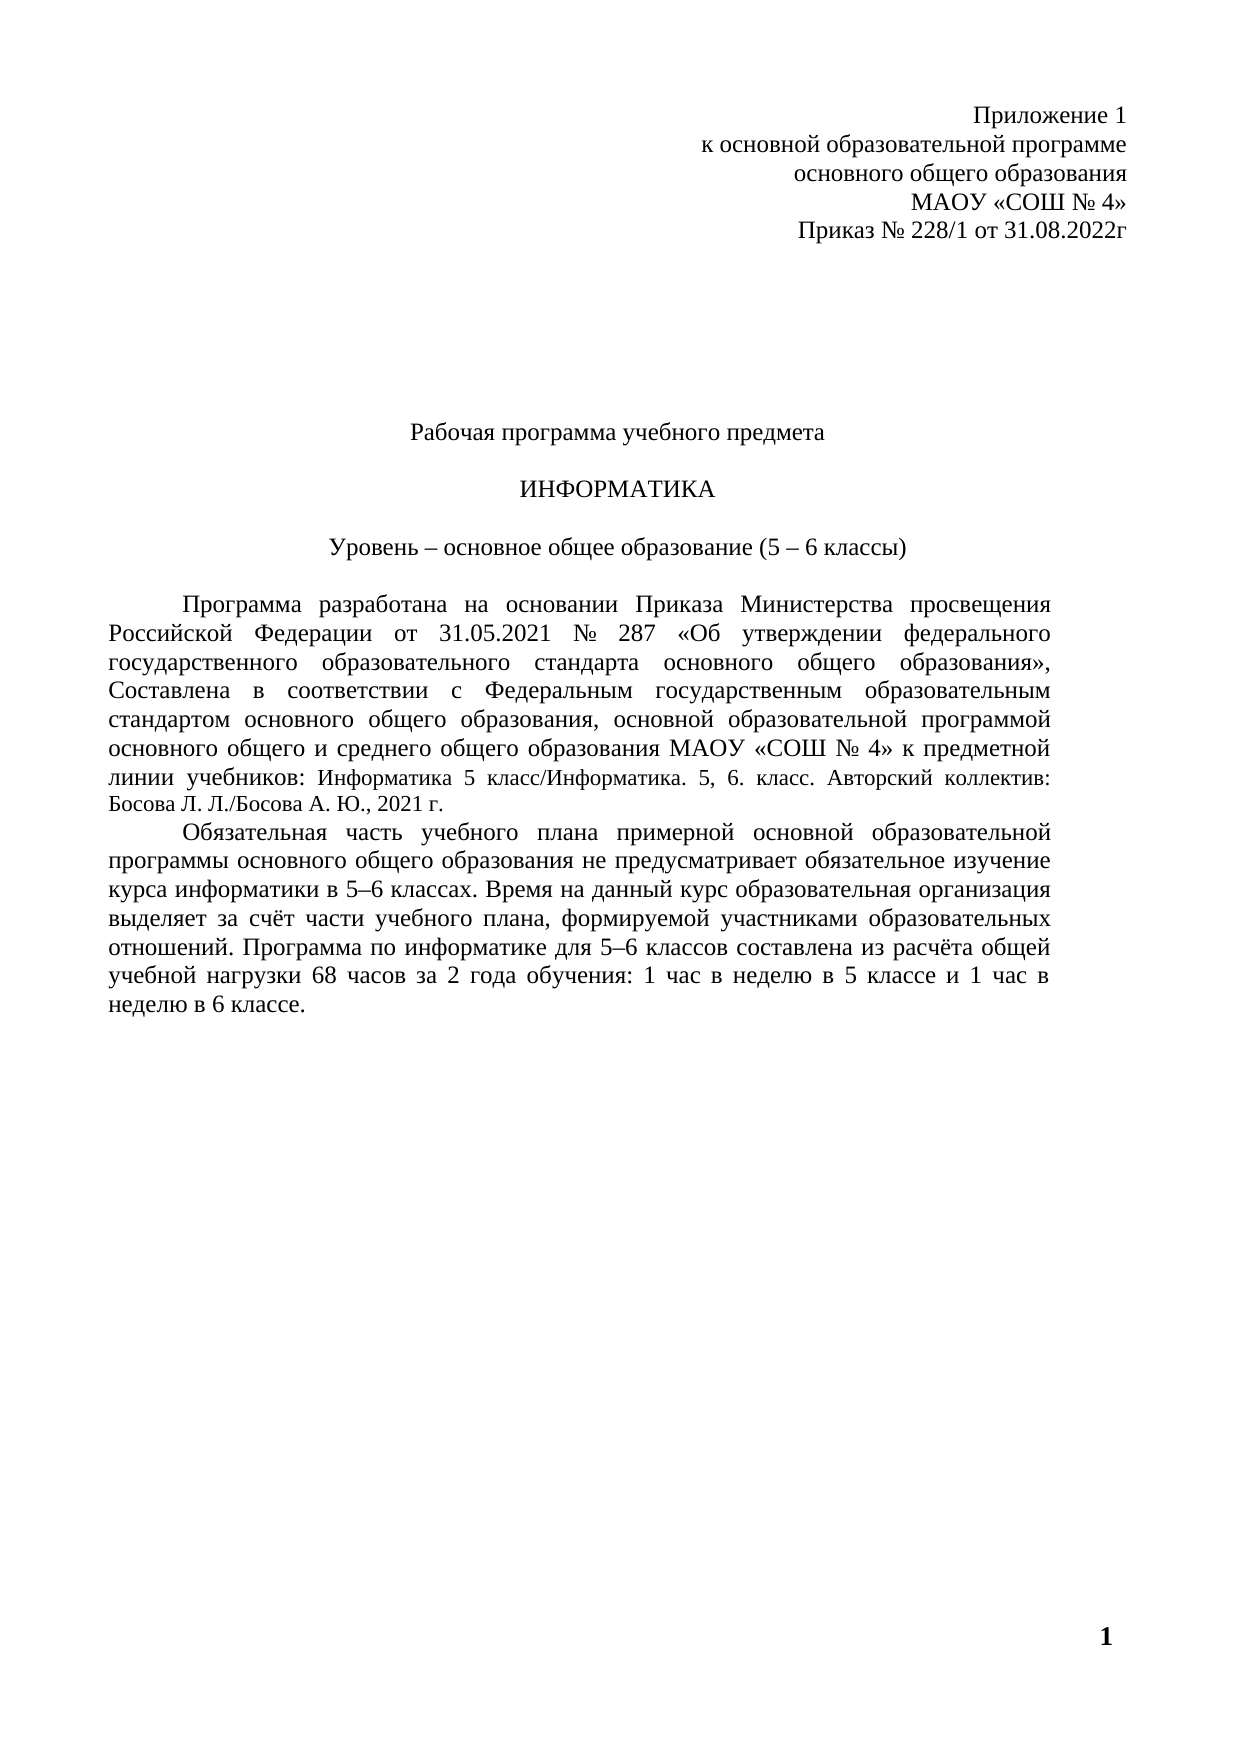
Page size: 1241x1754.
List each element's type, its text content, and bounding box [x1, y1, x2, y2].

text основного общего образования [123, 158, 1127, 187]
text МАОУ «СОШ № 4» [108, 187, 1127, 216]
text Рабочая программа учебного предмета [108, 417, 1127, 446]
text Приложение 1 [108, 101, 1127, 129]
text Обязательная часть учебного плана примерной основной образовательной программы основного общего образования не предусматривает обязательное изучение курса информатики в 5–6 классах. Время на данный курс образовательная организация выделяет за счёт части учебного плана, формируемой участниками образовательных отношений. Программа по информатике для 5–6 классов составлена из расчёта общей учебной нагрузки 68 часов за 2 года обучения: 1 час в неделю в 5 классе и 1 час в неделю в 6 классе. [108, 817, 1052, 1018]
text Уровень – основное общее образование (5 – 6 классы) [108, 532, 1127, 561]
text Программа разработана на основании Приказа Министерства просвещения Российской Федерации от 31.05.2021 № 287 «Об утверждении федерального государственного образовательного стандарта основного общего образования», Составлена в соответствии с Федеральным государственным образовательным стандартом основного общего образования, основной образовательной программой основного общего и среднего общего образования МАОУ «СОШ № 4» к предметной линии учебников: Информатика 5 класс/Информатика. 5, 6. класс. Авторский коллектив: Босова Л. Л./Босова А. Ю., 2021 г. [108, 589, 1052, 817]
text к основной образовательной программе [108, 129, 1127, 158]
text ИНФОРМАТИКА [108, 474, 1127, 503]
text Приказ № 228/1 от 31.08.2022г [108, 216, 1127, 244]
